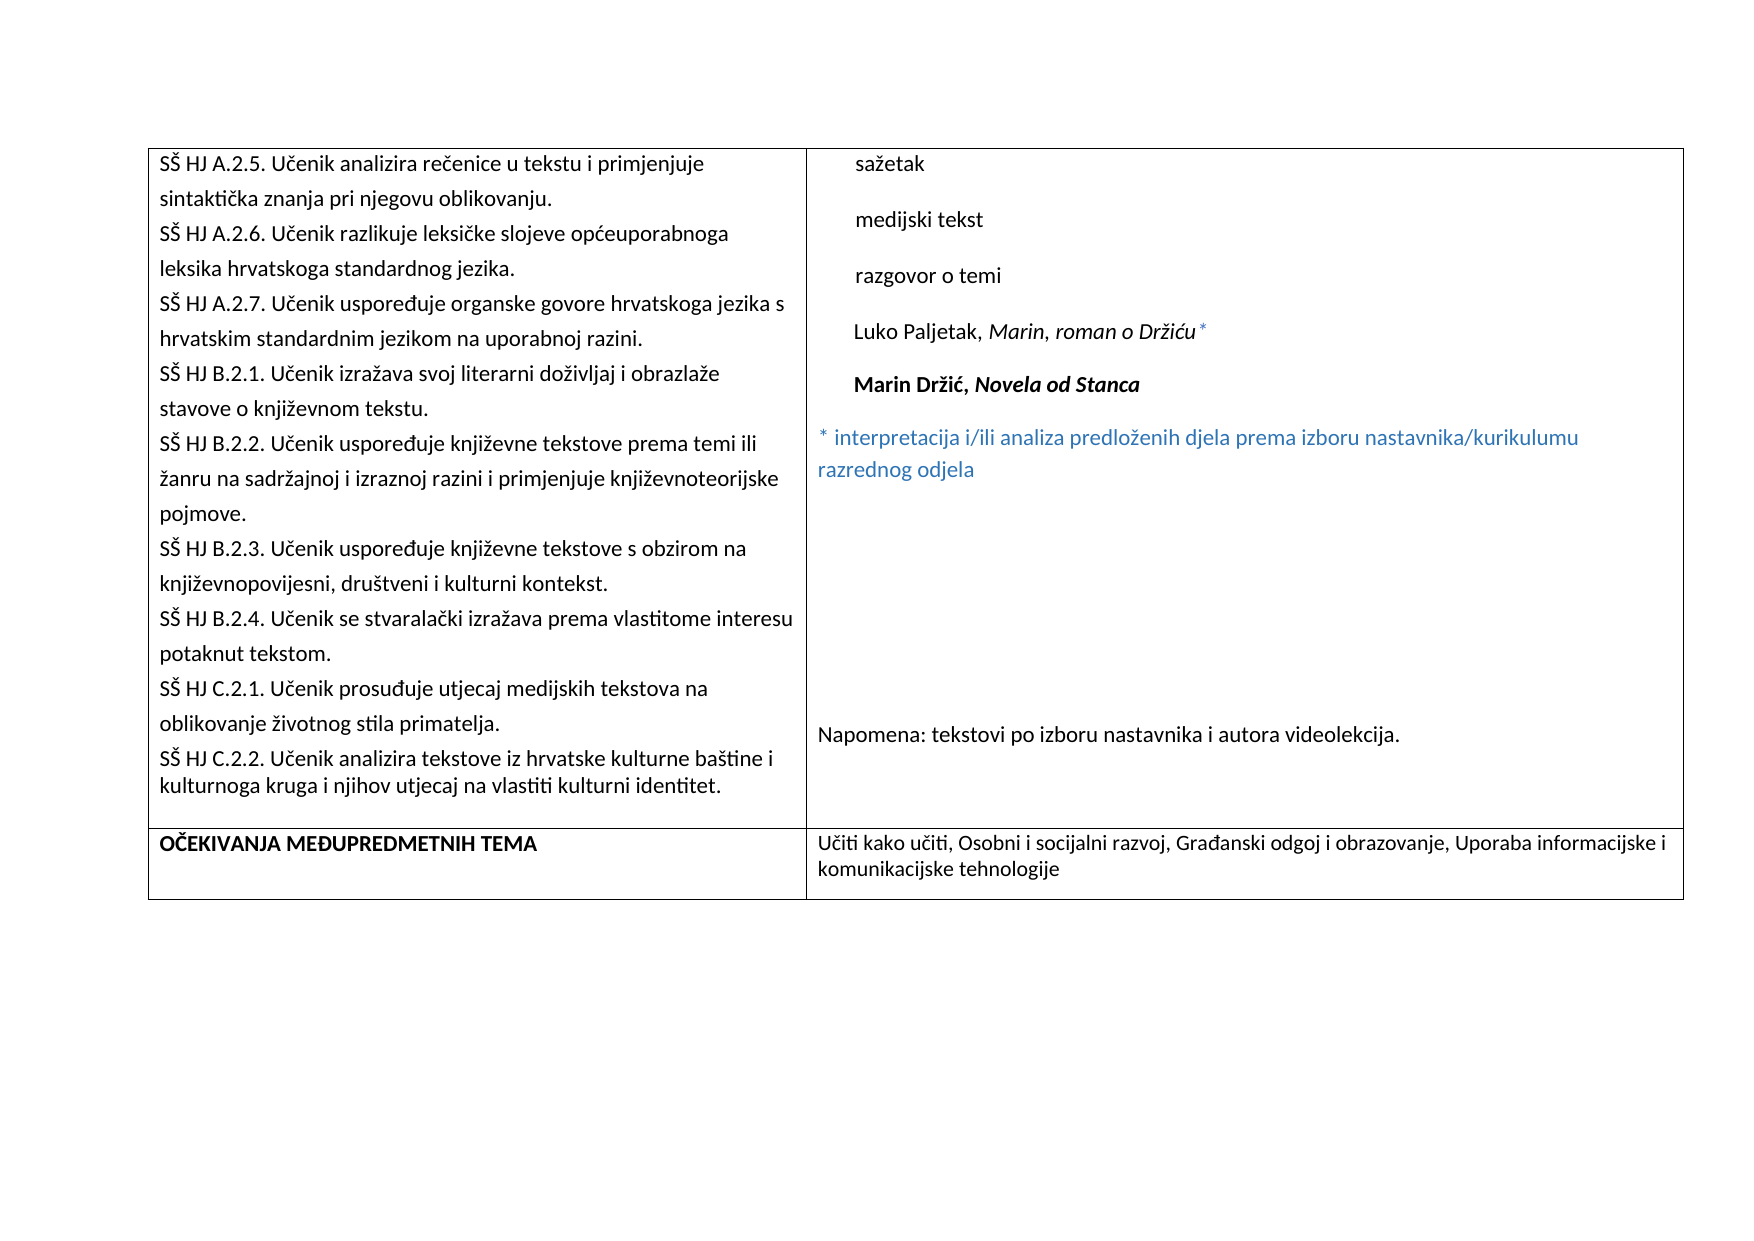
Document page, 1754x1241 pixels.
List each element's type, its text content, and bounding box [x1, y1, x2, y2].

table_cell Učiti kako učiti, Osobni i socijalni razvoj, Građanski odgoj i obrazovanje, Uporaba informacijske i komunikacijske tehnologije [807, 829, 1683, 899]
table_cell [149, 149, 806, 828]
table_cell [807, 149, 1683, 828]
table_cell OČEKIVANJA MEĐUPREDMETNIH TEMA [149, 829, 806, 899]
